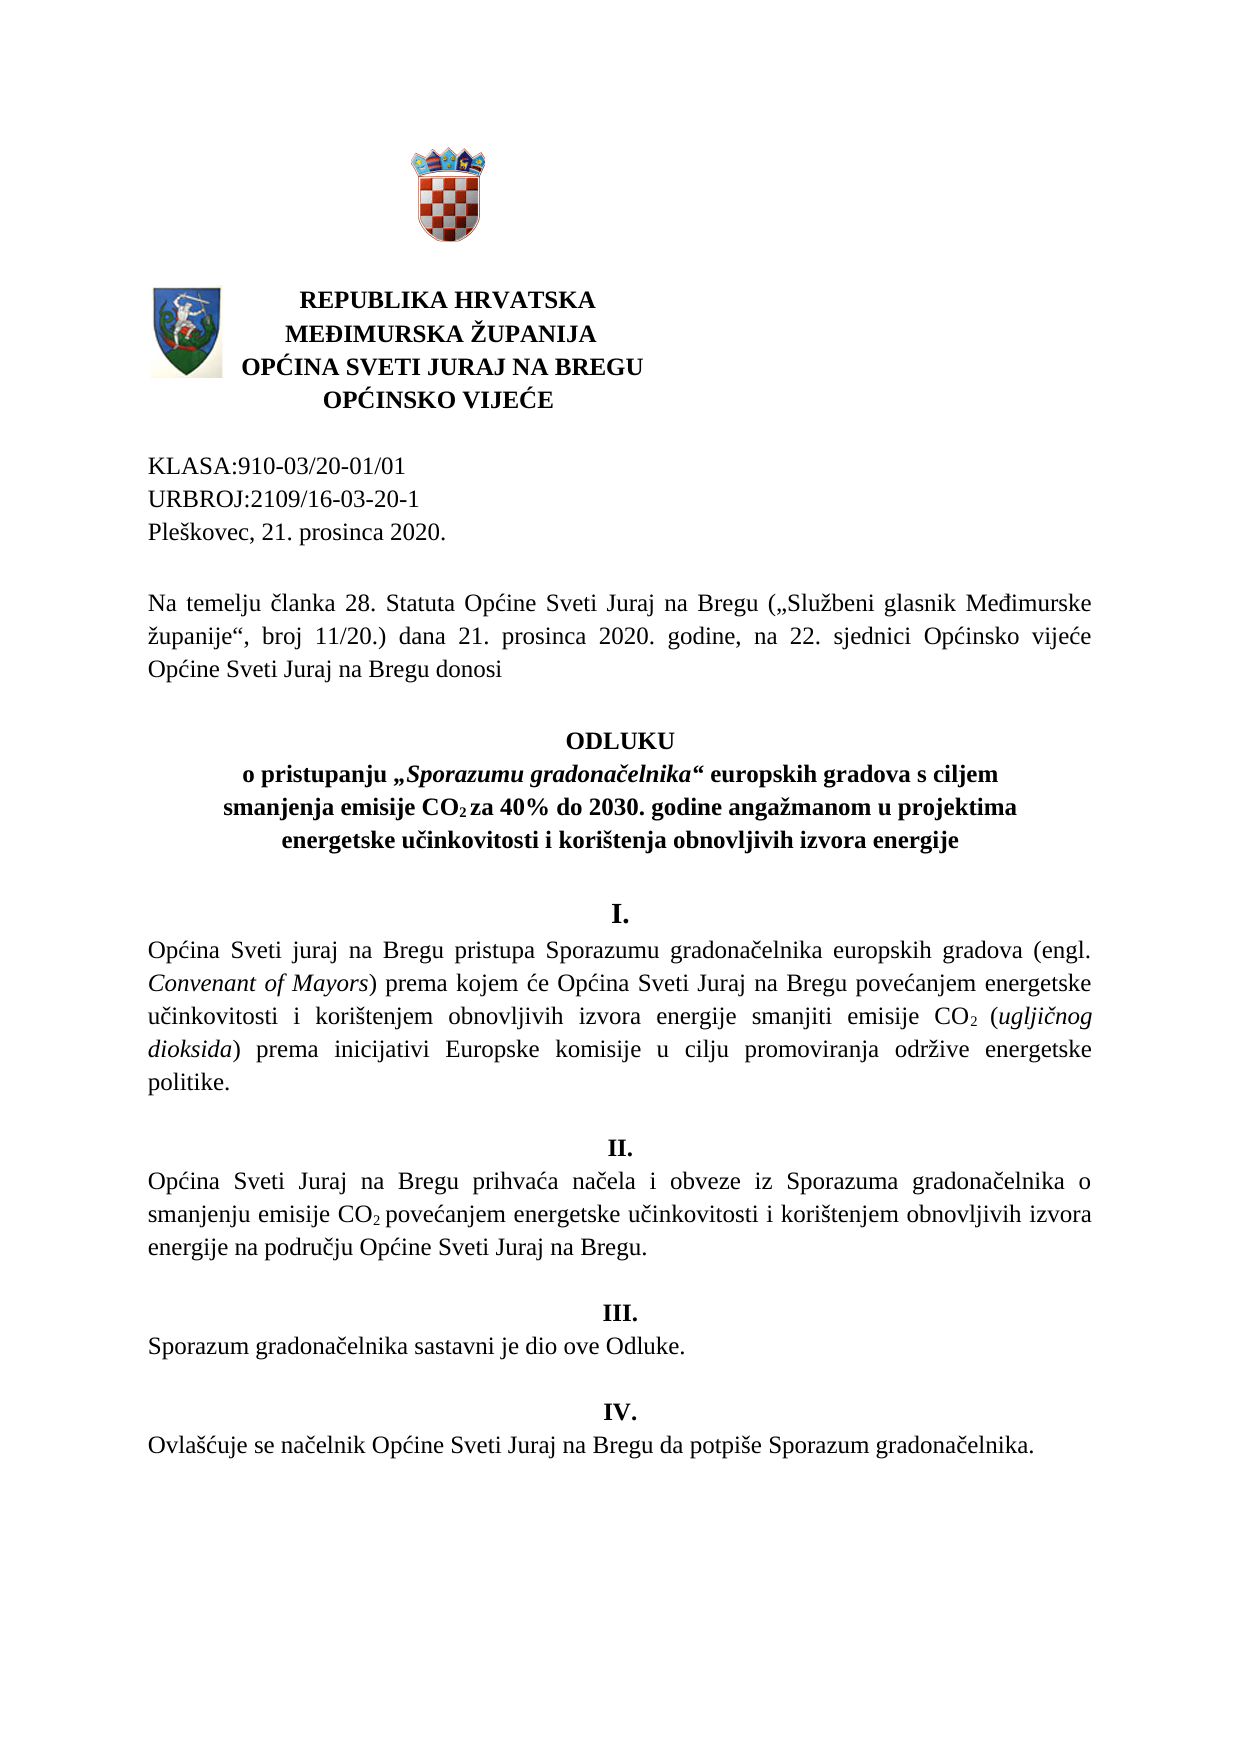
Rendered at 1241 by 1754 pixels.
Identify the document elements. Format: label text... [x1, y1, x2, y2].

text o pristupanju „Sporazumu gradonačelnika“ europskih gradova s ciljem smanjenja emisije CO2 za 40% do 2030. godine angažmanom u projektima energetske učinkovitosti i korištenja obnovljivih izvora energije [192, 759, 1048, 854]
text ODLUKU [148, 726, 1093, 755]
text Pleškovec, 21. prosinca 2020. [148, 517, 1093, 546]
text URBROJ:2109/16-03-20-1 [148, 484, 1093, 512]
text Ovlašćuje se načelnik Općine Sveti Juraj na Bregu da potpiše Sporazum gradonačelnika. [148, 1430, 1093, 1459]
picture [150, 285, 223, 378]
picture [411, 147, 486, 242]
text Sporazum gradonačelnika sastavni je dio ove Odluke. [148, 1331, 1093, 1360]
text Na temelju članka 28. Statuta Općine Sveti Juraj na Bregu („Službeni glasnik Međimurske županije“, broj 11/20.) dana 21. prosinca 2020. godine, na 22. sjednici Općinsko vijeće Općine Sveti Juraj na Bregu donosi [148, 588, 1093, 683]
text II. [148, 1133, 1093, 1162]
text OPĆINSKO VIJEĆE [148, 385, 1093, 413]
text REPUBLIKA HRVATSKA [223, 285, 1093, 314]
text Općina Sveti Juraj na Bregu prihvaća načela i obveze iz Sporazuma gradonačelnika o smanjenju emisije CO2 povećanjem energetske učinkovitosti i korištenjem obnovljivih izvora energije na području Općine Sveti Juraj na Bregu. [148, 1166, 1093, 1261]
text MEĐIMURSKA ŽUPANIJA [223, 319, 1093, 347]
text IV. [148, 1397, 1093, 1426]
text I. [148, 897, 1093, 930]
text III. [148, 1298, 1093, 1327]
text OPĆINA SVETI JURAJ NA BREGU [148, 352, 1093, 380]
text KLASA:910-03/20-01/01 [148, 451, 1093, 479]
text Općina Sveti juraj na Bregu pristupa Sporazumu gradonačelnika europskih gradova (engl. Convenant of Mayors) prema kojem će Općina Sveti Juraj na Bregu povećanjem energetske učinkovitosti i korištenjem obnovljivih izvora energije smanjiti emisije CO2 (ugljičnog dioksida) prema inicijativi Europske komisije u cilju promoviranja održive energetske politike. [148, 935, 1093, 1096]
